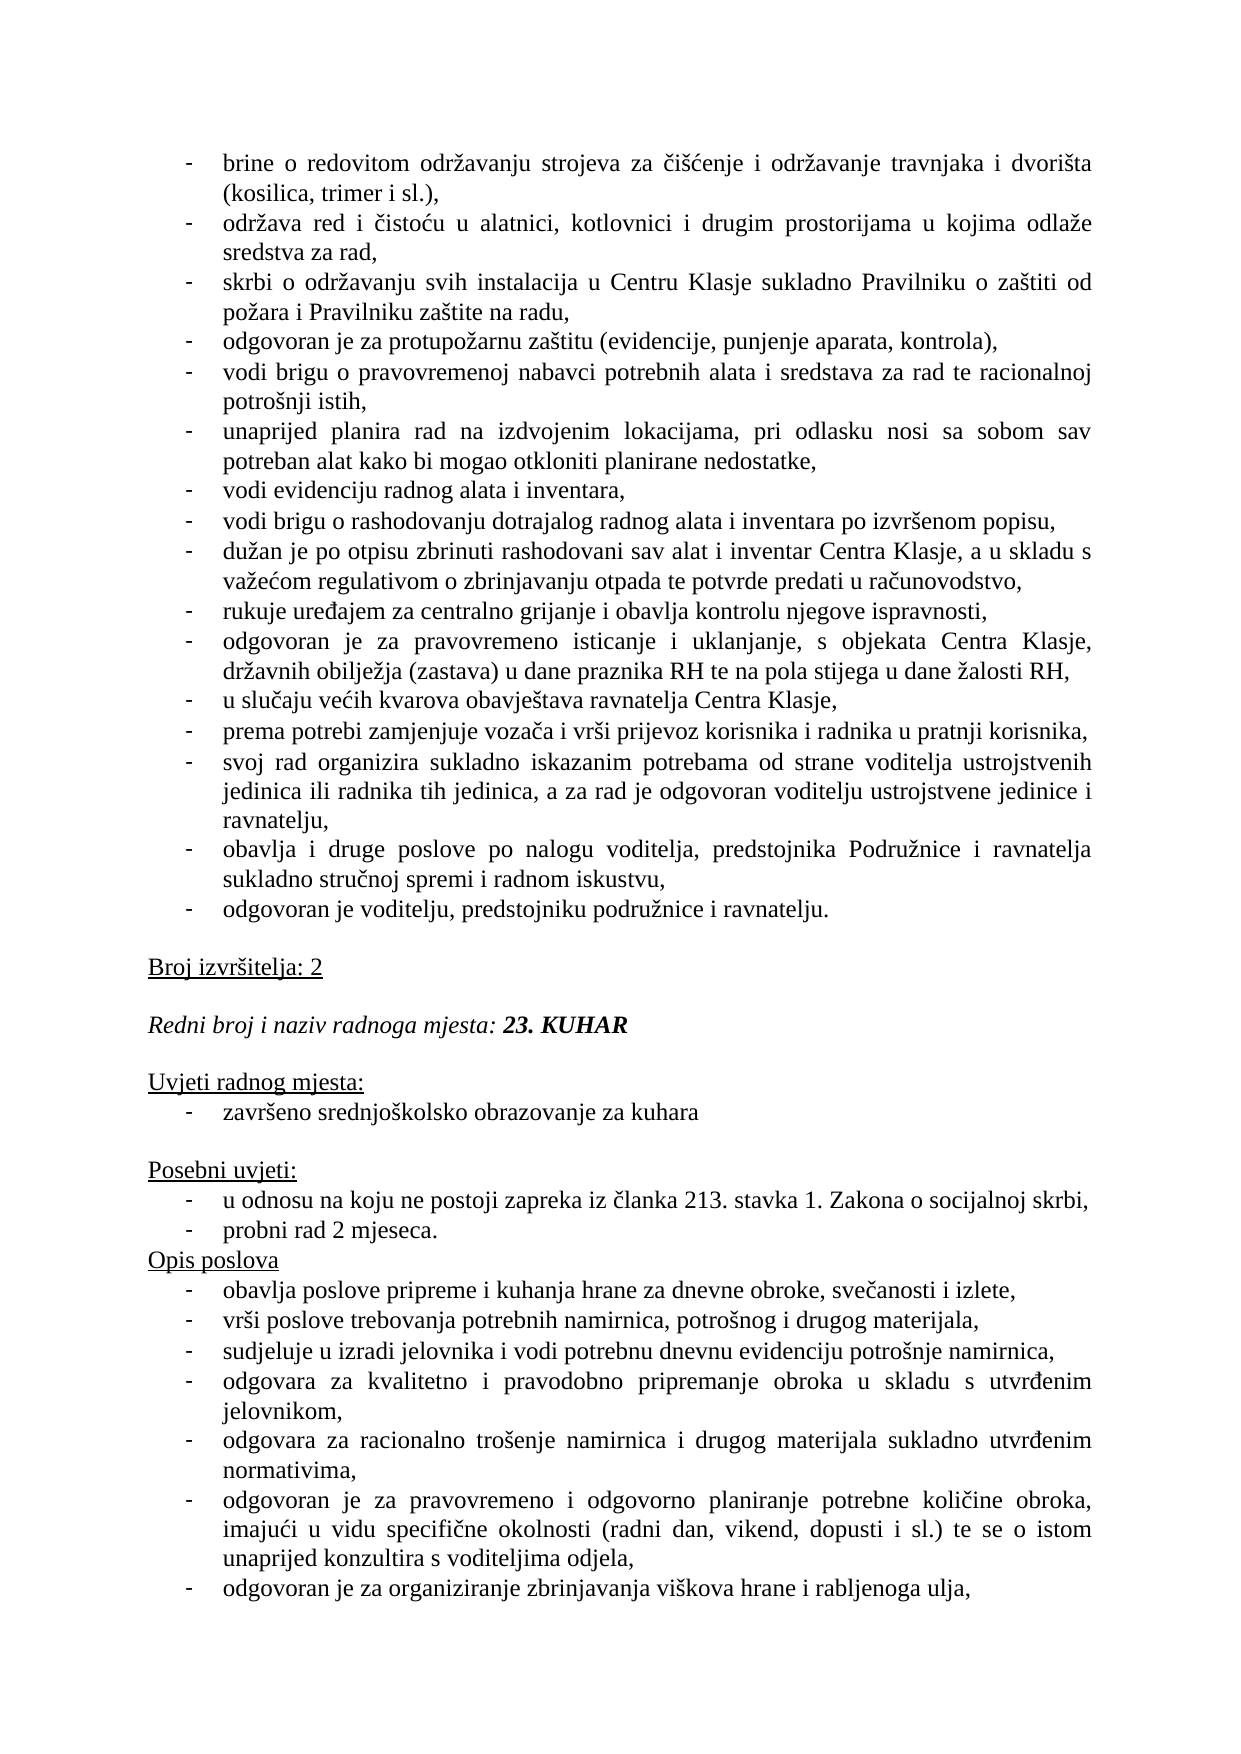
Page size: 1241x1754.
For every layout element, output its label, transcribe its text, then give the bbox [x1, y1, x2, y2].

text Uvjeti radnog mjesta: [148, 1067, 1093, 1096]
list vodi brigu o pravovremenoj nabavci potrebnih alata i sredstava za rad te racionalnoj potrošnji istih, [185, 356, 1093, 415]
list odgovoran je za protupožarnu zaštitu (evidencije, punjenje aparata, kontrola), [185, 325, 1093, 356]
list odgovoran je za pravovremeno i odgovorno planiranje potrebne količine obroka, imajući u vidu specifične okolnosti (radni dan, vikend, dopusti i sl.) te se o istom unaprijed konzultira s voditeljima odjela, [185, 1484, 1093, 1572]
list unaprijed planira rad na izdvojenim lokacijama, pri odlasku nosi sa sobom sav potreban alat kako bi mogao otkloniti planirane nedostatke, [185, 415, 1093, 474]
list dužan je po otpisu zbrinuti rashodovani sav alat i inventar Centra Klasje, a u skladu s važećom regulativom o zbrinjavanju otpada te potvrde predati u računovodstvo, [185, 536, 1093, 595]
list probni rad 2 mjeseca. [185, 1214, 1093, 1245]
list u slučaju većih kvarova obavještava ravnatelja Centra Klasje, [185, 684, 1093, 715]
list održava red i čistoću u alatnici, kotlovnici i drugim prostorijama u kojima odlaže sredstva za rad, [185, 207, 1093, 266]
list odgovoran je za organiziranje zbrinjavanja viškova hrane i rabljenoga ulja, [185, 1572, 1093, 1602]
list brine o redovitom održavanju strojeva za čišćenje i održavanje travnjaka i dvorišta (kosilica, trimer i sl.), [185, 148, 1093, 207]
list obavlja poslove pripreme i kuhanja hrane za dnevne obroke, svečanosti i izlete, [185, 1274, 1093, 1304]
list vodi evidenciju radnog alata i inventara, [185, 474, 1093, 505]
list svoj rad organizira sukladno iskazanim potrebama od strane voditelja ustrojstvenih jedinica ili radnika tih jedinica, a za rad je odgovoran voditelju ustrojstvene jedinice i ravnatelju, [185, 746, 1093, 834]
list sudjeluje u izradi jelovnika i vodi potrebnu dnevnu evidenciju potrošnje namirnica, [185, 1335, 1093, 1365]
text Opis poslova [148, 1245, 1093, 1274]
list odgovara za racionalno trošenje namirnica i drugog materijala sukladno utvrđenim normativima, [185, 1424, 1093, 1484]
list odgovoran je za pravovremeno isticanje i uklanjanje, s objekata Centra Klasje, državnih obilježja (zastava) u dane praznika RH te na pola stijega u dane žalosti RH, [185, 625, 1093, 684]
list odgovoran je voditelju, predstojniku podružnice i ravnatelju. [185, 893, 1093, 923]
list rukuje uređajem za centralno grijanje i obavlja kontrolu njegove ispravnosti, [185, 595, 1093, 625]
list obavlja i druge poslove po nalogu voditelja, predstojnika Podružnice i ravnatelja sukladno stručnoj spremi i radnom iskustvu, [185, 834, 1093, 893]
text Posebni uvjeti: [148, 1155, 1113, 1184]
text Redni broj i naziv radnoga mjesta: 23. KUHAR [148, 1010, 1093, 1038]
list prema potrebi zamjenjuje vozača i vrši prijevoz korisnika i radnika u pratnji korisnika, [185, 715, 1093, 746]
list vodi brigu o rashodovanju dotrajalog radnog alata i inventara po izvršenom popisu, [185, 505, 1093, 536]
list vrši poslove trebovanja potrebnih namirnica, potrošnog i drugog materijala, [185, 1304, 1093, 1335]
list u odnosu na koju ne postoji zapreka iz članka 213. stavka 1. Zakona o socijalnoj skrbi, [185, 1184, 1093, 1214]
list završeno srednjoškolsko obrazovanje za kuhara [185, 1096, 1093, 1126]
list odgovara za kvalitetno i pravodobno pripremanje obroka u skladu s utvrđenim jelovnikom, [185, 1365, 1093, 1424]
text Broj izvršitelja: 2 [148, 952, 1093, 981]
list skrbi o održavanju svih instalacija u Centru Klasje sukladno Pravilniku o zaštiti od požara i Pravilniku zaštite na radu, [185, 266, 1093, 325]
